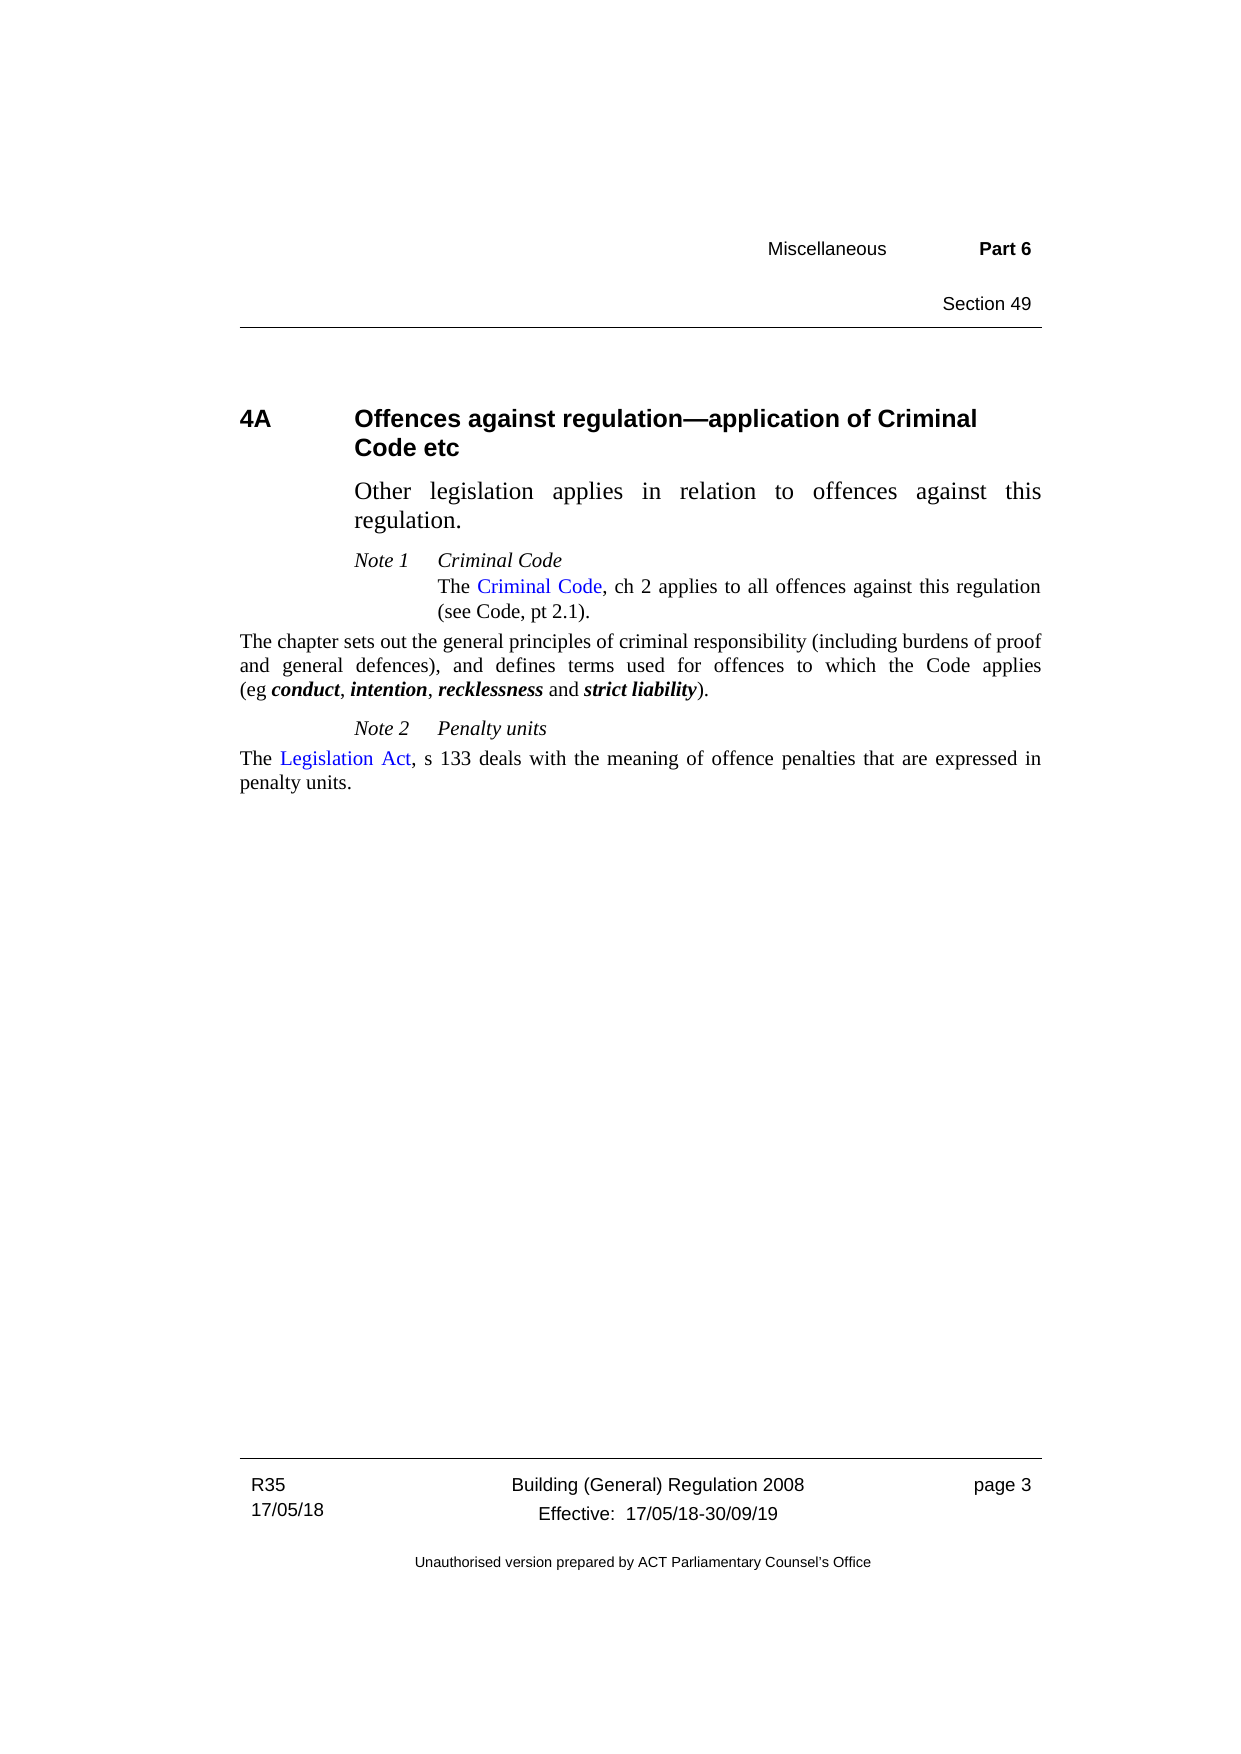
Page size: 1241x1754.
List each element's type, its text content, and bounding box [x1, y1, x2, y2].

text Other legislation applies in relation to offences against this regulation. [354, 476, 1042, 534]
text 4A Offences against regulation—application of Criminal Code etc [239, 404, 1042, 462]
text Note 2 Penalty units [354, 716, 1042, 740]
text The Legislation Act, s 133 deals with the meaning of offence penalties that are expressed in penalty units. [239, 746, 1042, 794]
text Note 1 Criminal Code [354, 548, 1042, 572]
text The Criminal Code, ch 2 applies to all offences against this regulation (see Code, pt 2.1). [437, 574, 1042, 623]
text The chapter sets out the general principles of criminal responsibility (including burdens of proof and general defences), and defines terms used for offences to which the Code applies (eg conduct, intention, recklessness and strict liability). [239, 629, 1042, 701]
